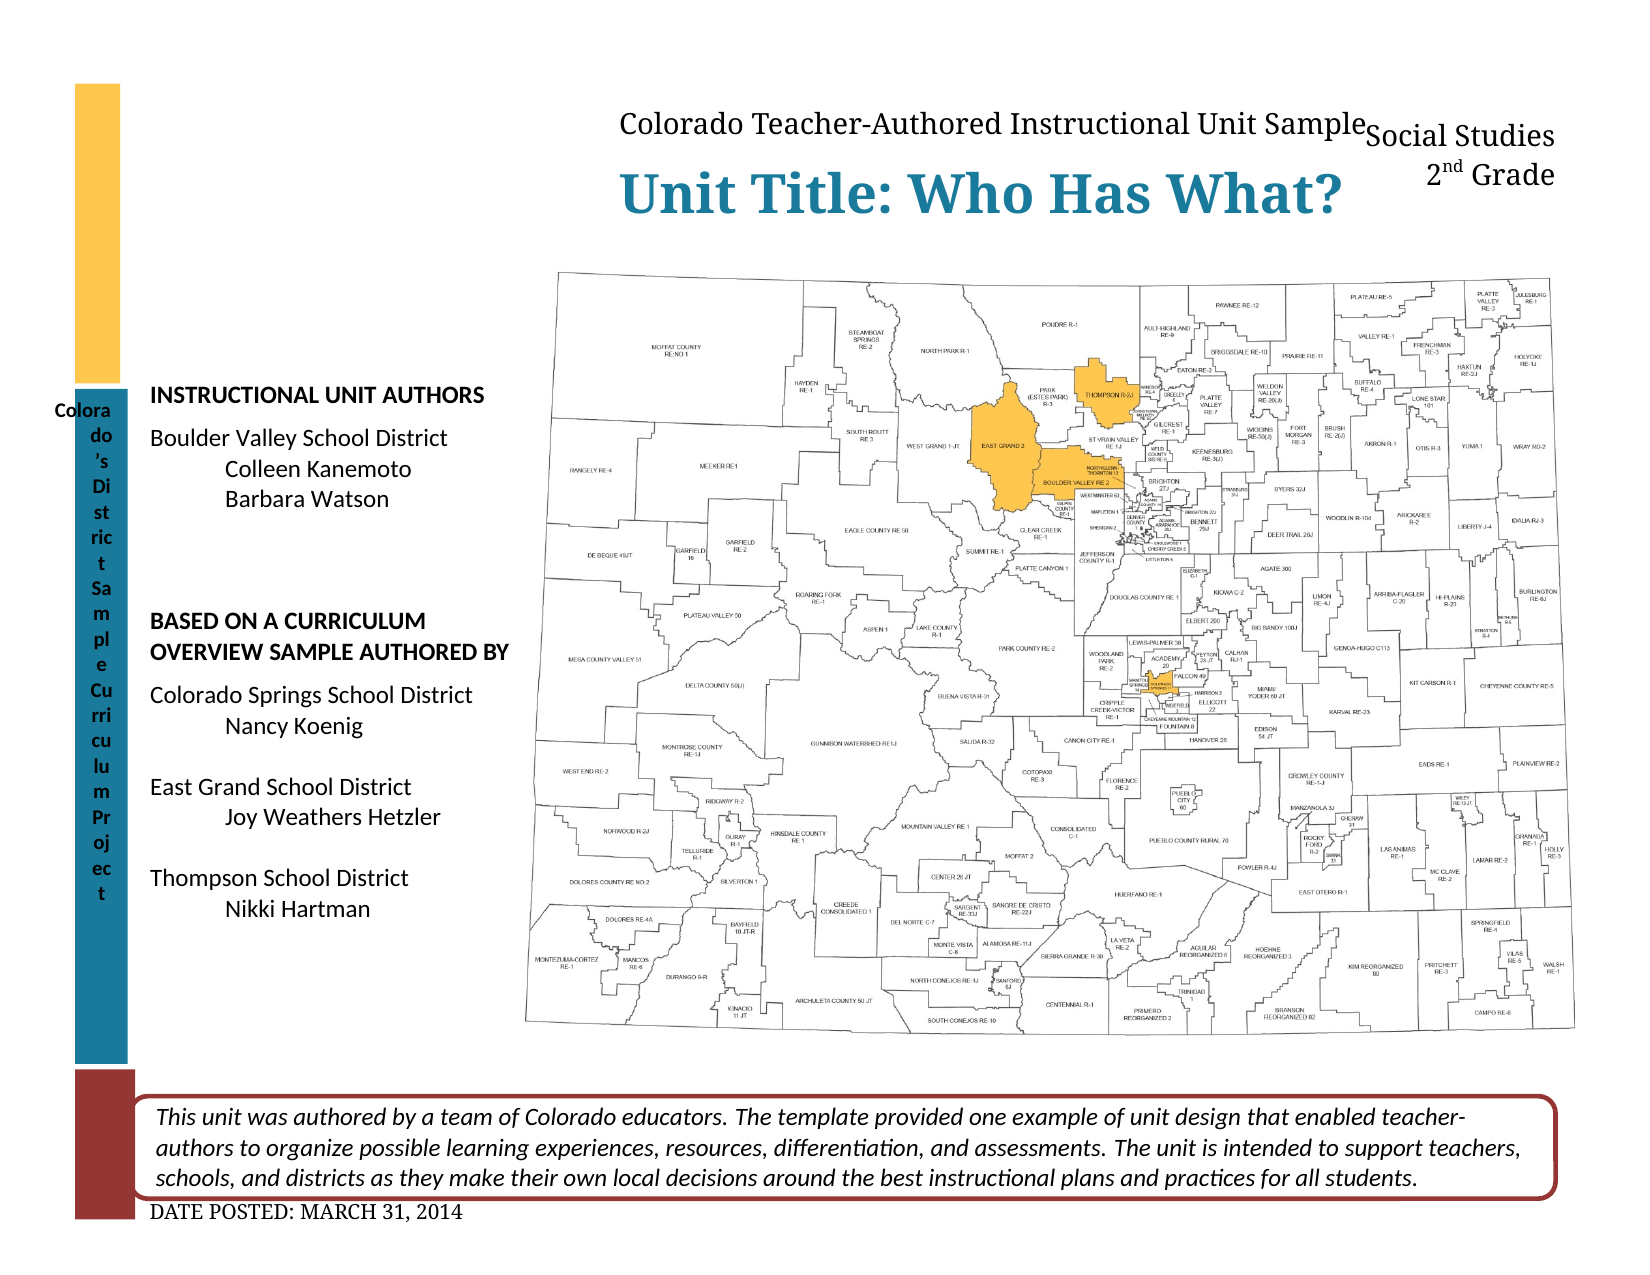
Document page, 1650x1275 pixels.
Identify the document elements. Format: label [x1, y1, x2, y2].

picture [525, 267, 1575, 1036]
